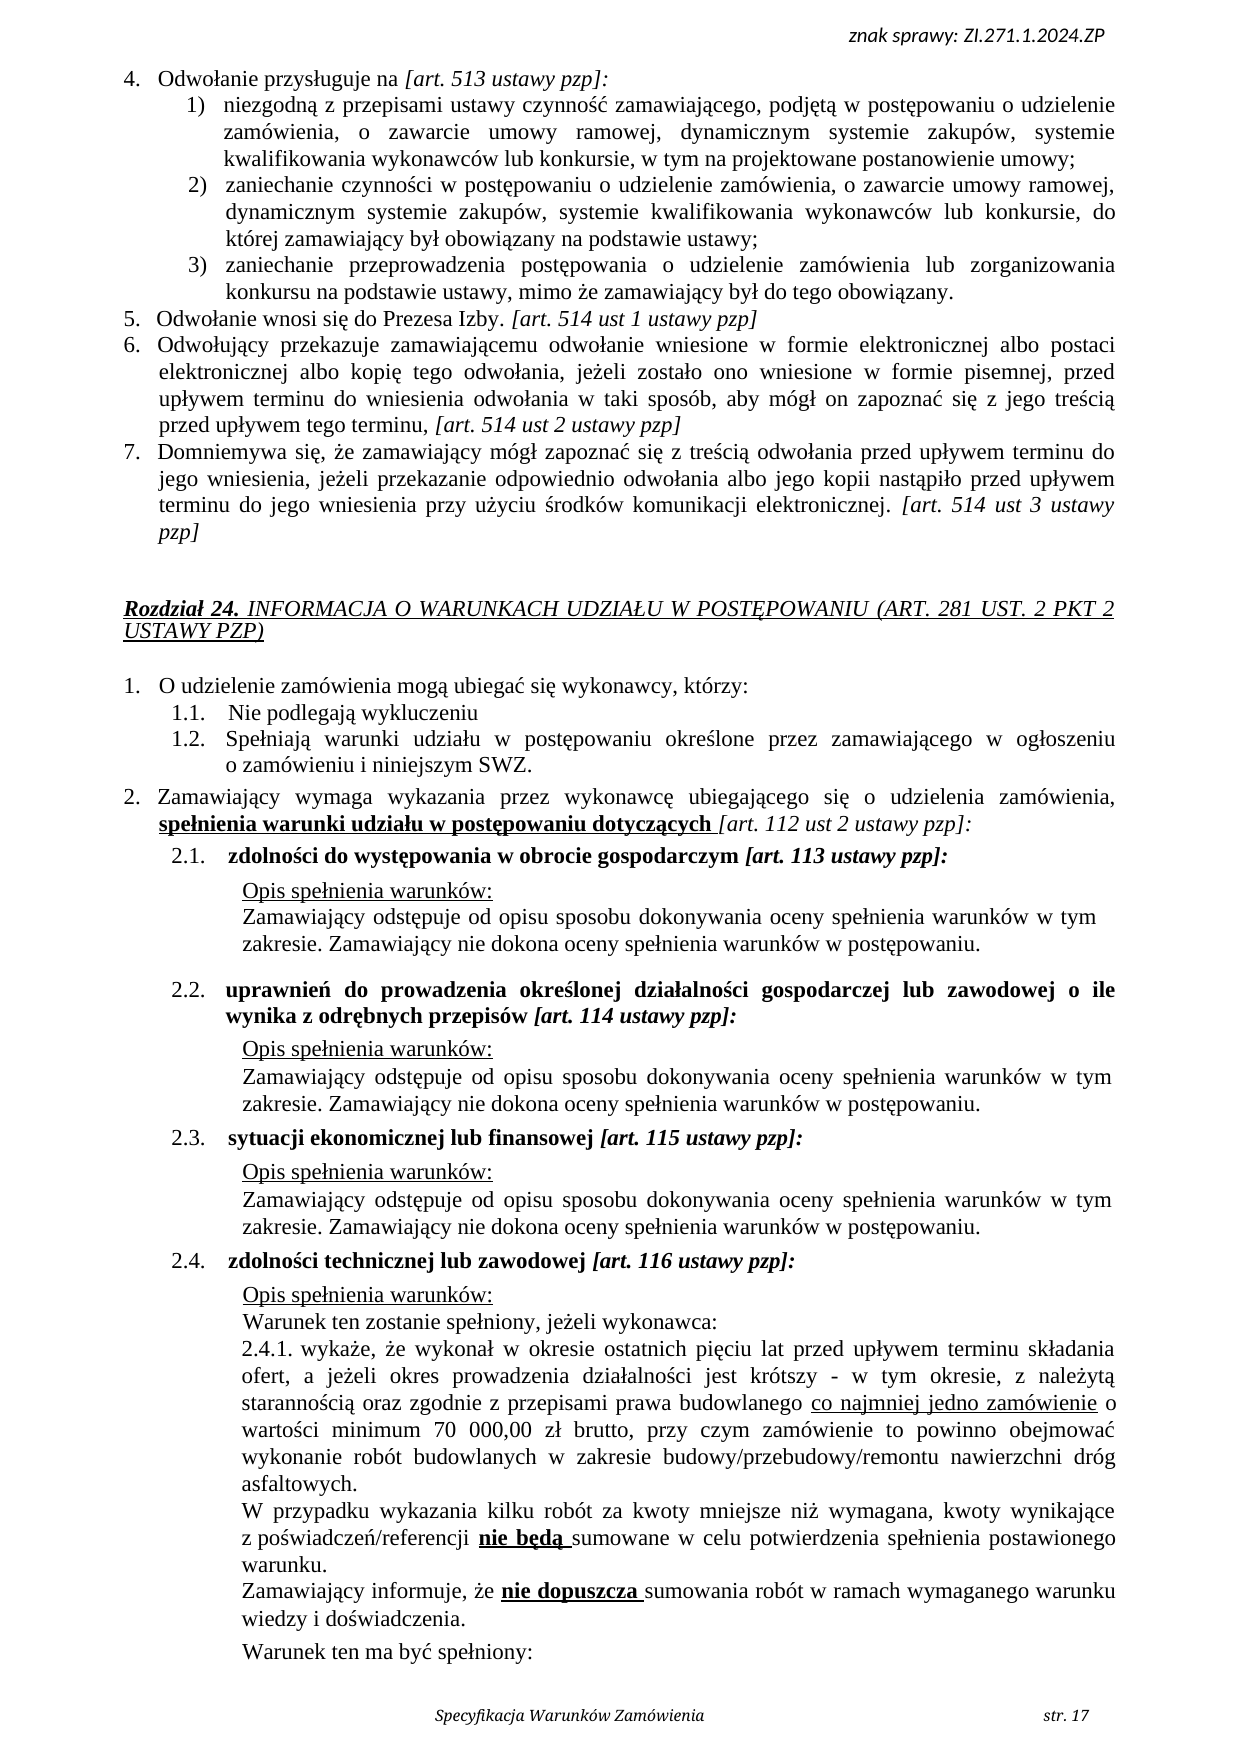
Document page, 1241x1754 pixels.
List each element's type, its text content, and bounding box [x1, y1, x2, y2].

list Spełniają warunki udziału w postępowaniu określone przez zamawiającego w ogłoszeniu o zamówieniu i niniejszym SWZ. [171, 725, 1117, 777]
list wykaże, że wykonał w okresie ostatnich pięciu lat przed upływem terminu składania ofert, a jeżeli okres prowadzenia działalności jest krótszy - w tym okresie, z należytą starannością oraz zgodnie z przepisami prawa budowlanego co najmniej jedno zamówienie o wartości minimum 70 000,00 zł brutto, przy czym zamówienie to powinno obejmować wykonanie robót budowlanych w zakresie budowy/przebudowy/remontu nawierzchni dróg asfaltowych. [241, 1334, 1117, 1496]
list uprawnień do prowadzenia określonej działalności gospodarczej lub zawodowej o ile wynika z odrębnych przepisów [art. 114 ustawy pzp]: [171, 976, 1117, 1029]
text Opis spełnienia warunków: [242, 1158, 1117, 1185]
list sytuacji ekonomicznej lub finansowej [art. 115 ustawy pzp]: [171, 1128, 1117, 1149]
list Odwołanie przysługuje na [art. 513 ustawy pzp]: [123, 65, 1117, 91]
text Warunek ten ma być spełniony: [242, 1638, 1117, 1664]
list Odwołujący przekazuje zamawiającemu odwołanie wniesione w formie elektronicznej albo postaci elektronicznej albo kopię tego odwołania, jeżeli zostało ono wniesione w formie pisemnej, przed upływem terminu do wniesienia odwołania w taki sposób, aby mógł on zapoznać się z jego treścią przed upływem tego terminu, [art. 514 ust 2 ustawy pzp] [123, 331, 1117, 438]
list O udzielenie zamówienia mogą ubiegać się wykonawcy, którzy: [123, 676, 1117, 698]
text Warunek ten zostanie spełniony, jeżeli wykonawca: [242, 1308, 1117, 1334]
list niezgodną z przepisami ustawy czynność zamawiającego, podjętą w postępowaniu o udzielenie zamówienia, o zawarcie umowy ramowej, dynamicznym systemie zakupów, systemie kwalifikowania wykonawców lub konkursie, w tym na projektowane postanowienie umowy; [186, 91, 1117, 171]
list zaniechanie czynności w postępowaniu o udzielenie zamówienia, o zawarcie umowy ramowej, dynamicznym systemie zakupów, systemie kwalifikowania wykonawców lub konkursie, do której zamawiający był obowiązany na podstawie ustawy; [188, 171, 1117, 251]
text Zamawiający odstępuje od opisu sposobu dokonywania oceny spełnienia warunków w tym zakresie. Zamawiający nie dokona oceny spełnienia warunków w postępowaniu. [242, 1062, 1113, 1117]
list zdolności do występowania w obrocie gospodarczym [art. 113 ustawy pzp]: [171, 846, 1117, 868]
text Opis spełnienia warunków: [242, 881, 1117, 903]
list zdolności technicznej lub zawodowej [art. 116 ustawy pzp]: [171, 1251, 1117, 1272]
text Zamawiający odstępuje od opisu sposobu dokonywania oceny spełnienia warunków w tym zakresie. Zamawiający nie dokona oceny spełnienia warunków w postępowaniu. [242, 1185, 1113, 1240]
list Nie podlegają wykluczeniu [171, 703, 1117, 725]
list Domniemywa się, że zamawiający mógł zapoznać się z treścią odwołania przed upływem terminu do jego wniesienia, jeżeli przekazanie odpowiednio odwołania albo jego kopii nastąpiło przed upływem terminu do jego wniesienia przy użyciu środków komunikacji elektronicznej. [art. 514 ust 3 ustawy pzp] [123, 438, 1117, 545]
text Opis spełnienia warunków: [242, 1281, 1117, 1308]
list Zamawiający wymaga wykazania przez wykonawcę ubiegającego się o udzielenia zamówienia, spełnienia warunki udziału w postępowaniu dotyczących [art. 112 ust 2 ustawy pzp]: [123, 784, 1117, 836]
text W przypadku wykazania kilku robót za kwoty mniejsze niż wymagana, kwoty wynikające z poświadczeń/referencji nie będą sumowane w celu potwierdzenia spełnienia postawionego warunku. [241, 1496, 1117, 1577]
list Odwołanie wnosi się do Prezesa Izby. [art. 514 ust 1 ustawy pzp] [123, 305, 1117, 331]
text Rozdział 24. INFORMACJA O WARUNKACH UDZIAŁU W POSTĘPOWANIU (ART. 281 UST. 2 PKT 2 USTAWY PZP) [123, 598, 1117, 643]
text Zamawiający odstępuje od opisu sposobu dokonywania oceny spełnienia warunków w tym zakresie. Zamawiający nie dokona oceny spełnienia warunków w postępowaniu. [242, 903, 1098, 957]
text Zamawiający informuje, że nie dopuszcza sumowania robót w ramach wymaganego warunku wiedzy i doświadczenia. [241, 1577, 1117, 1631]
list zaniechanie przeprowadzenia postępowania o udzielenie zamówienia lub zorganizowania konkursu na podstawie ustawy, mimo że zamawiający był do tego obowiązany. [188, 251, 1117, 305]
text Opis spełnienia warunków: [242, 1035, 1117, 1062]
